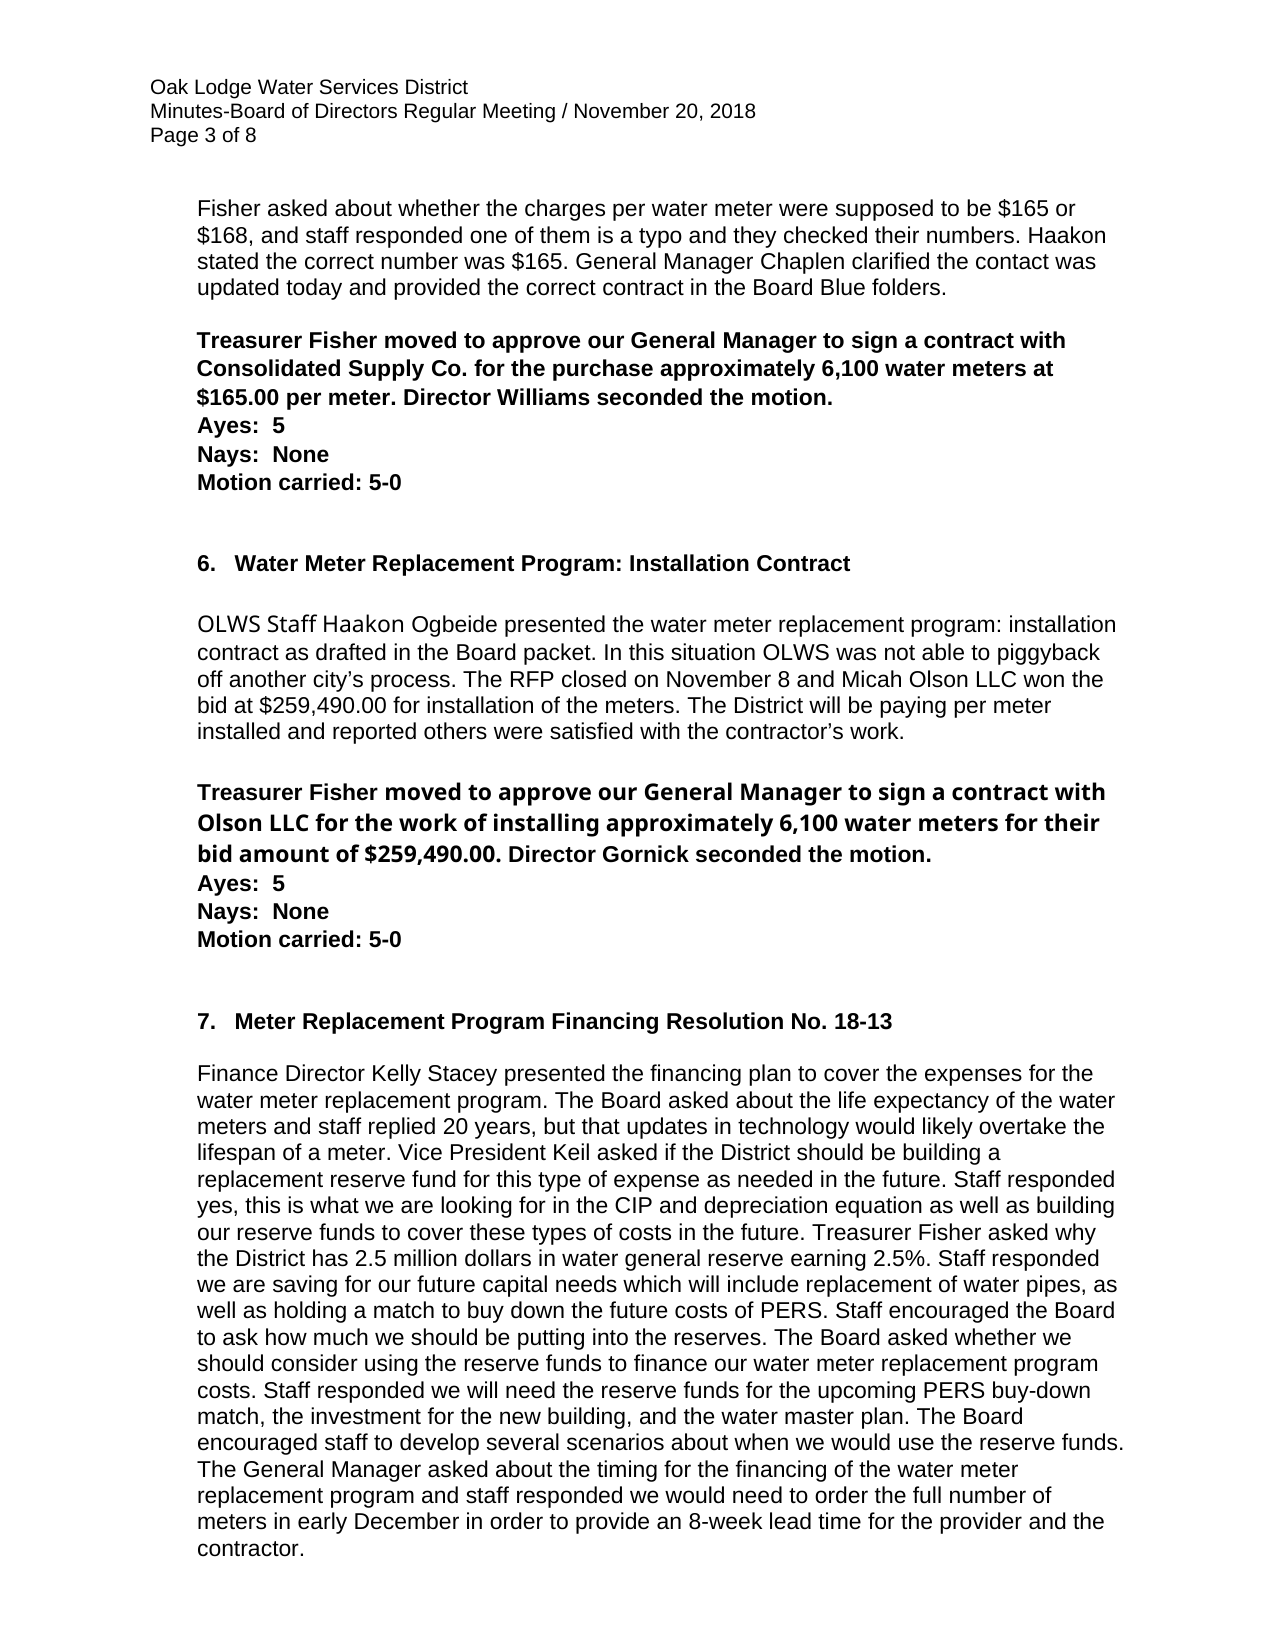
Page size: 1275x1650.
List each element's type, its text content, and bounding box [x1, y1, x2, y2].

text OLWS Staff Haakon Ogbeide presented the water meter replacement program: installation contract as drafted in the Board packet. In this situation OLWS was not able to piggyback off another city’s process. The RFP closed on November 8 and Micah Olson LLC won the bid at $259,490.00 for installation of the meters. The District will be paying per meter installed and reported others were satisfied with the contractor’s work. [197, 608, 1125, 744]
list Water Meter Replacement Program: Installation Contract [197, 550, 1125, 577]
text Treasurer Fisher moved to approve our General Manager to sign a contract with Consolidated Supply Co. for the purchase approximately 6,100 water meters at $165.00 per meter. Director Williams seconded the motion. [196, 327, 1125, 410]
list Ayes: 5 [197, 869, 1125, 896]
list Meter Replacement Program Financing Resolution No. 18-13 [197, 1008, 1125, 1034]
text Finance Director Kelly Stacey presented the financing plan to cover the expenses for the water meter replacement program. The Board asked about the life expectancy of the water meters and staff replied 20 years, but that updates in technology would likely overtake the lifespan of a meter. Vice President Keil asked if the District should be building a replacement reserve fund for this type of expense as needed in the future. Staff responded yes, this is what we are looking for in the CIP and depreciation equation as well as building our reserve funds to cover these types of costs in the future. Treasurer Fisher asked why the District has 2.5 million dollars in water general reserve earning 2.5%. Staff responded we are saving for our future capital needs which will include replacement of water pipes, as well as holding a match to buy down the future costs of PERS. Staff encouraged the Board to ask how much we should be putting into the reserves. The Board asked whether we should consider using the reserve funds to finance our water meter replacement program costs. Staff responded we will need the reserve funds for the upcoming PERS buy-down match, the investment for the new building, and the water master plan. The Board encouraged staff to develop several scenarios about when we would use the reserve funds. The General Manager asked about the timing for the financing of the water meter replacement program and staff responded we would need to order the full number of meters in early December in order to provide an 8-week lead time for the provider and the contractor. [197, 1060, 1125, 1561]
list Motion carried: 5-0 [197, 926, 1125, 953]
list Nays: None [197, 898, 1125, 924]
text Treasurer Fisher moved to approve our General Manager to sign a contract with Olson LLC for the work of installing approximately 6,100 water meters for their bid amount of $259,490.00. Director Gornick seconded the motion. [197, 776, 1125, 869]
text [197, 195, 1125, 301]
list Motion carried: 5-0 [197, 469, 1125, 496]
list Nays: None [197, 441, 1125, 467]
list Ayes: 5 [197, 412, 1125, 439]
